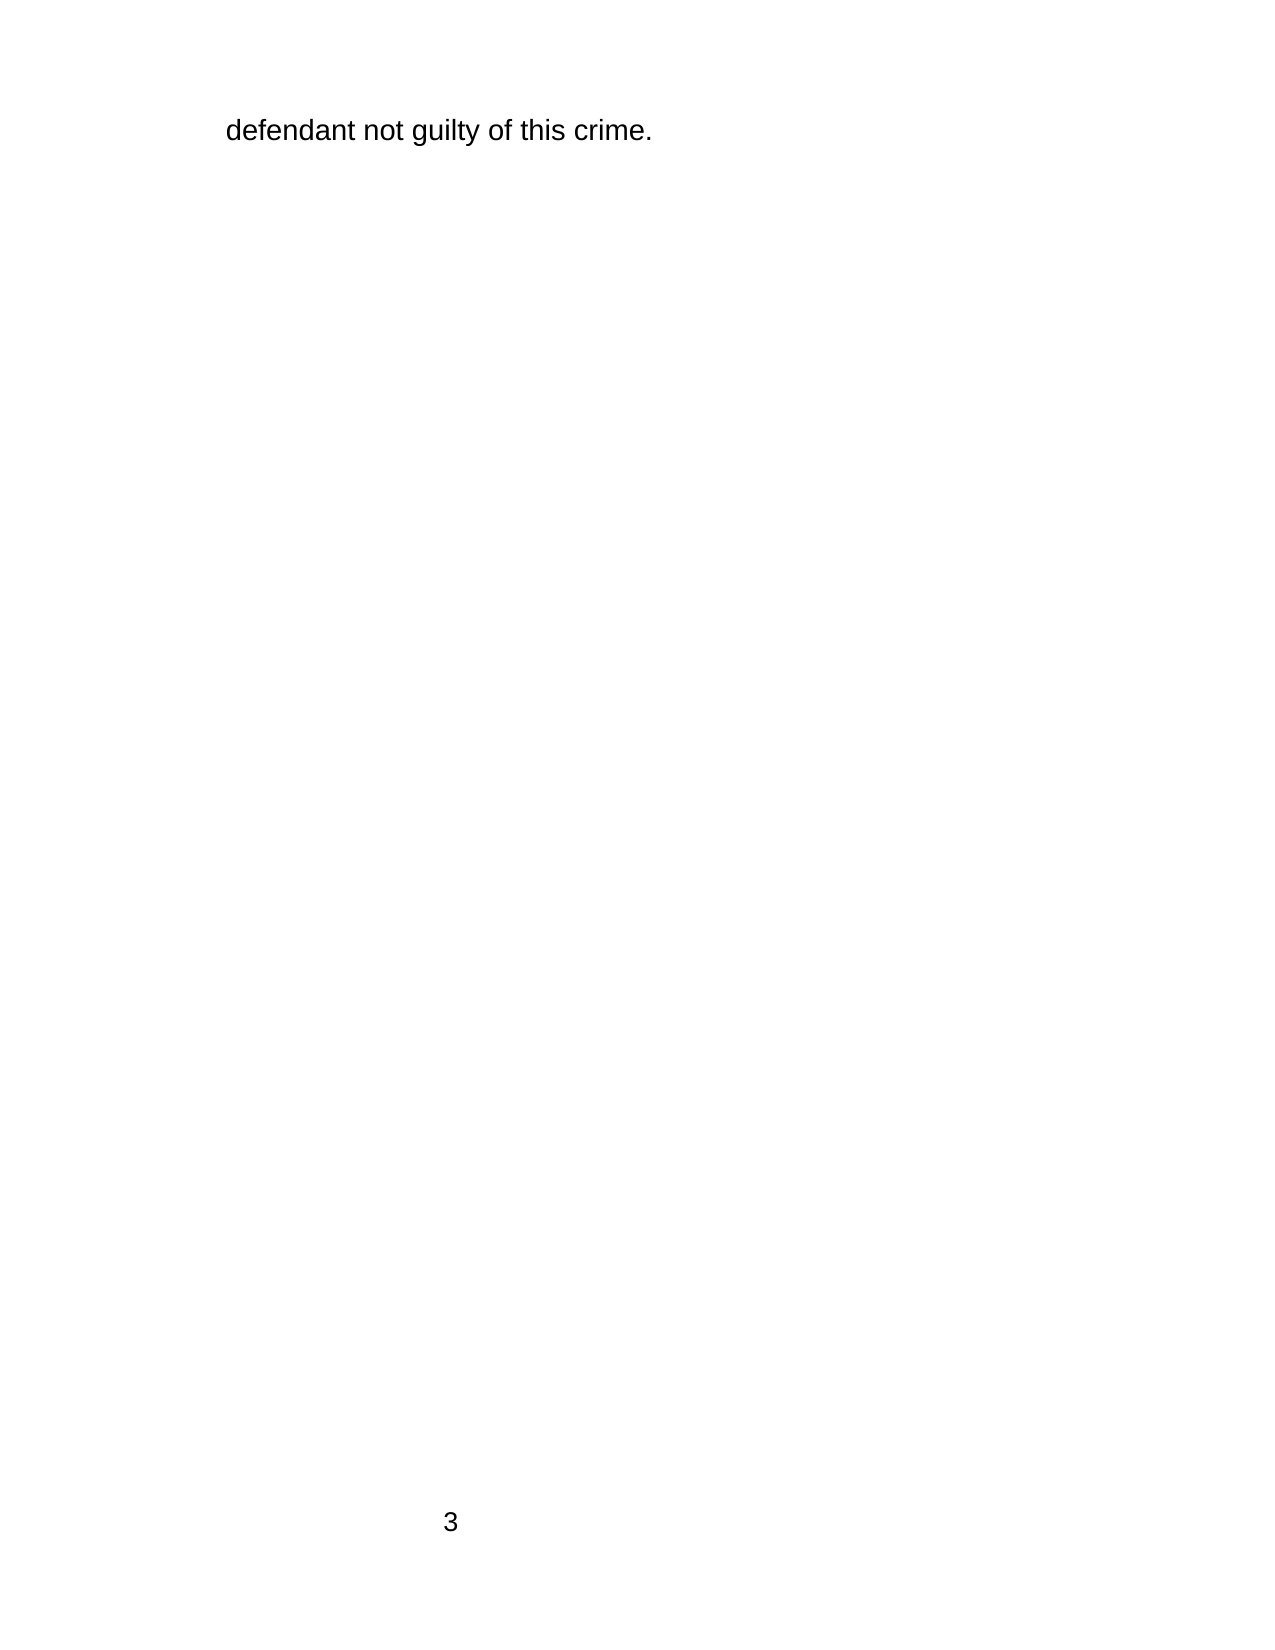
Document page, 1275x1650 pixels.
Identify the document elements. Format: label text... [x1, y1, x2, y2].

text defendant not guilty of this crime. [226, 113, 676, 147]
text 3 [226, 1507, 676, 1537]
